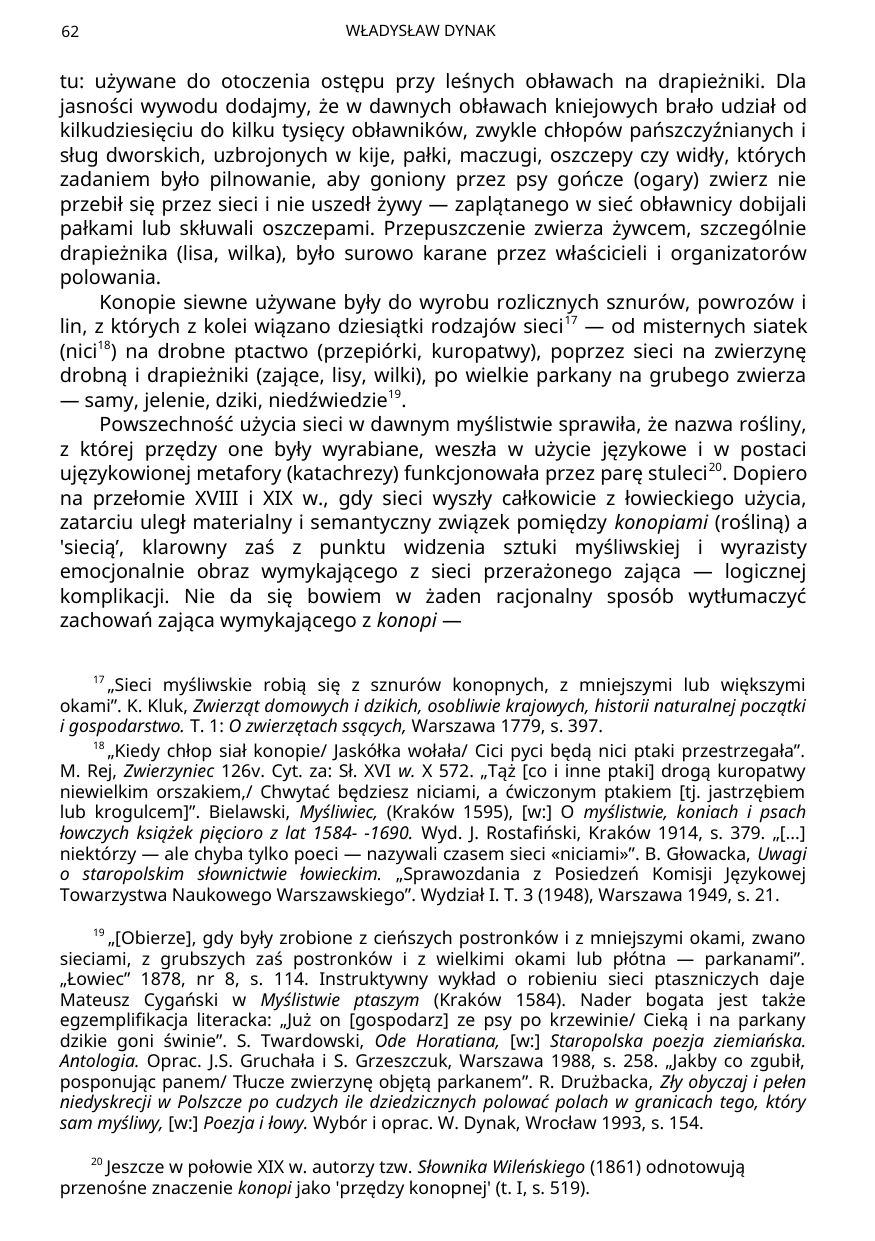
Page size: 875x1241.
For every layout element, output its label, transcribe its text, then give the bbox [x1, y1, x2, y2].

text 18 „Kiedy chłop siał konopie/ Jaskółka wołała/ Cici pyci będą nici ptaki przestrzegała”. M. Rej, Zwierzyniec 126v. Cyt. za: Sł. XVI w. X 572. „Tąż [co i inne ptaki] drogą kuropatwy niewielkim orszakiem,/ Chwytać będziesz niciami, a ćwiczonym ptakiem [tj. jastrzębiem lub krogulcem]”. Bielawski, Myśliwiec, (Kraków 1595), [w:] O myślistwie, koniach i psach łowczych książek pięcioro z lat 1584- -1690. Wyd. J. Rostafiński, Kraków 1914, s. 379. „[...] niektórzy — ale chyba tylko poeci — nazywali czasem sieci «niciami»”. B. Głowacka, Uwagi o staropolskim słownictwie łowieckim. „Sprawozdania z Posiedzeń Komisji Językowej Towarzystwa Naukowego Warszawskiego”. Wydział I. T. 3 (1948), Warszawa 1949, s. 21. [59, 741, 807, 905]
text 20 Jeszcze w połowie XIX w. autorzy tzw. Słownika Wileńskiego (1861) odnotowują przenośne znaczenie konopi jako 'przędzy konopnej' (t. I, s. 519). [59, 1158, 807, 1199]
text 62 [61, 25, 79, 41]
text Powszechność użycia sieci w dawnym myślistwie sprawiła, że nazwa rośliny, z której przędzy one były wyrabiane, weszła w użycie językowe i w postaci ujęzykowionej metafory (katachrezy) funkcjonowała przez parę stuleci20. Dopiero na przełomie XVIII i XIX w., gdy sieci wyszły całkowicie z łowieckiego użycia, zatarciu uległ materialny i semantyczny związek pomiędzy konopiami (rośliną) a 'siecią’, klarowny zaś z punktu widzenia sztuki myśliwskiej i wyrazisty emocjonalnie obraz wymykającego z sieci przerażonego zająca — logicznej komplikacji. Nie da się bowiem w żaden racjonalny sposób wytłumaczyć zachowań zająca wymykającego z konopi — [59, 412, 808, 632]
text Konopie siewne używane były do wyrobu rozlicznych sznurów, powrozów i lin, z których z kolei wiązano dziesiątki rodzajów sieci17 — od misternych siatek (nici18) na drobne ptactwo (przepiórki, kuropatwy), poprzez sieci na zwierzynę drobną i drapieżniki (zające, lisy, wilki), po wielkie parkany na grubego zwierza — samy, jelenie, dziki, niedźwiedzie19. [59, 290, 808, 412]
text 19 „[Obierze], gdy były zrobione z cieńszych postronków i z mniejszymi okami, zwano sieciami, z grubszych zaś postronków i z wielkimi okami lub płótna — parkanami”. „Łowiec” 1878, nr 8, s. 114. Instruktywny wykład o robieniu sieci ptaszniczych daje Mateusz Cygański w Myślistwie ptaszym (Kraków 1584). Nader bogata jest także egzemplifikacja literacka: „Już on [gospodarz] ze psy po krzewinie/ Cieką i na parkany dzikie goni świnie”. S. Twardowski, Ode Horatiana, [w:] Staropolska poezja ziemiańska. Antologia. Oprac. J.S. Gruchała i S. Grzeszczuk, Warszawa 1988, s. 258. „Jakby co zgubił, posponując panem/ Tłucze zwierzynę objętą parkanem”. R. Drużbacka, Zły obyczaj i pełen niedyskrecji w Polszcze po cudzych ile dziedzicznych polować polach w granicach tego, który sam myśliwy, [w:] Poezja i łowy. Wybór i oprac. W. Dynak, Wrocław 1993, s. 154. [59, 928, 807, 1133]
text tu: używane do otoczenia ostępu przy leśnych obławach na drapieżniki. Dla jasności wywodu dodajmy, że w dawnych obławach kniejowych brało udział od kilkudziesięciu do kilku tysięcy obławników, zwykle chłopów pańszczyźnianych i sług dworskich, uzbrojonych w kije, pałki, maczugi, oszczepy czy widły, których zadaniem było pilnowanie, aby goniony przez psy gończe (ogary) zwierz nie przebił się przez sieci i nie uszedł żywy — zaplątanego w sieć obławnicy dobijali pałkami lub skłuwali oszczepami. Przepuszczenie zwierza żywcem, szczególnie drapieżnika (lisa, wilka), było surowo karane przez właścicieli i organizatorów polowania. [59, 69, 808, 290]
text 17 „Sieci myśliwskie robią się z sznurów konopnych, z mniejszymi lub większymi okami”. K. Kluk, Zwierząt domowych i dzikich, osobliwie krajowych, historii naturalnej początki i gospodarstwo. T. 1: O zwierzętach ssących, Warszawa 1779, s. 397. [59, 675, 807, 737]
text WŁADYSŁAW DYNAK [346, 24, 496, 39]
